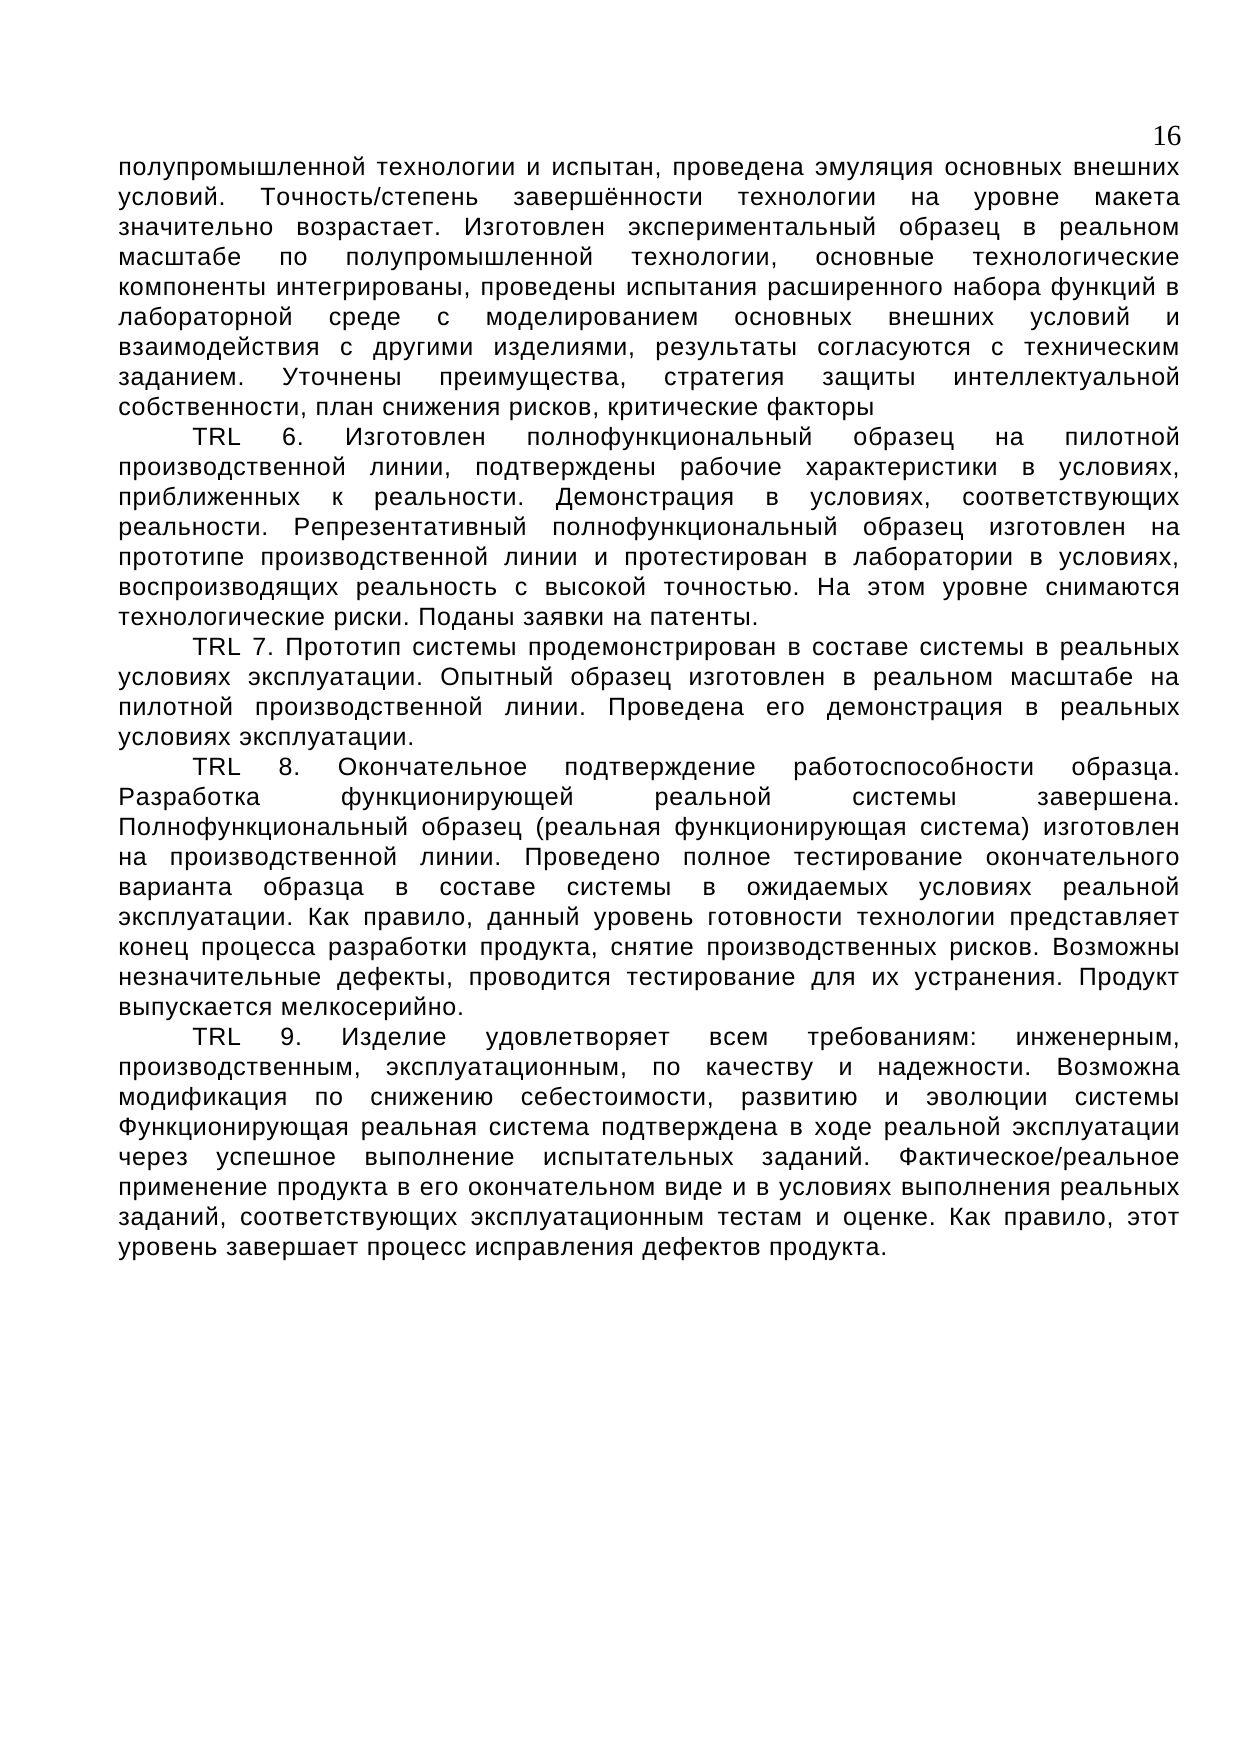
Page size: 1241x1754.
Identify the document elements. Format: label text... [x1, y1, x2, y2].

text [118, 391, 1181, 422]
text TRL 6. Изготовлен полнофункциональный образец на пилотной производственной линии, подтверждены рабочие характеристики в условиях, приближенных к реальности. Демонстрация в условиях, соответствующих реальности. Репрезентативный полнофункциональный образец изготовлен на прототипе производственной линии и протестирован в лаборатории в условиях, воспроизводящих реальность с высокой точностью. На этом уровне снимаются технологические риски. Поданы заявки на патенты. [118, 422, 1181, 452]
text TRL 6. Изготовлен полнофункциональный образец на пилотной производственной линии, подтверждены рабочие характеристики в условиях, приближенных к реальности. Демонстрация в условиях, соответствующих реальности. Репрезентативный полнофункциональный образец изготовлен на прототипе производственной линии и протестирован в лаборатории в условиях, воспроизводящих реальность с высокой точностью. На этом уровне снимаются технологические риски. Поданы заявки на патенты. [118, 601, 1181, 632]
text TRL 7. Прототип системы продемонстрирован в составе системы в реальных условиях эксплуатации. Опытный образец изготовлен в реальном масштабе на пилотной производственной линии. Проведена его демонстрация в реальных условиях эксплуатации. [118, 632, 1181, 662]
text TRL 7. Прототип системы продемонстрирован в составе системы в реальных условиях эксплуатации. Опытный образец изготовлен в реальном масштабе на пилотной производственной линии. Проведена его демонстрация в реальных условиях эксплуатации. [118, 721, 1181, 752]
